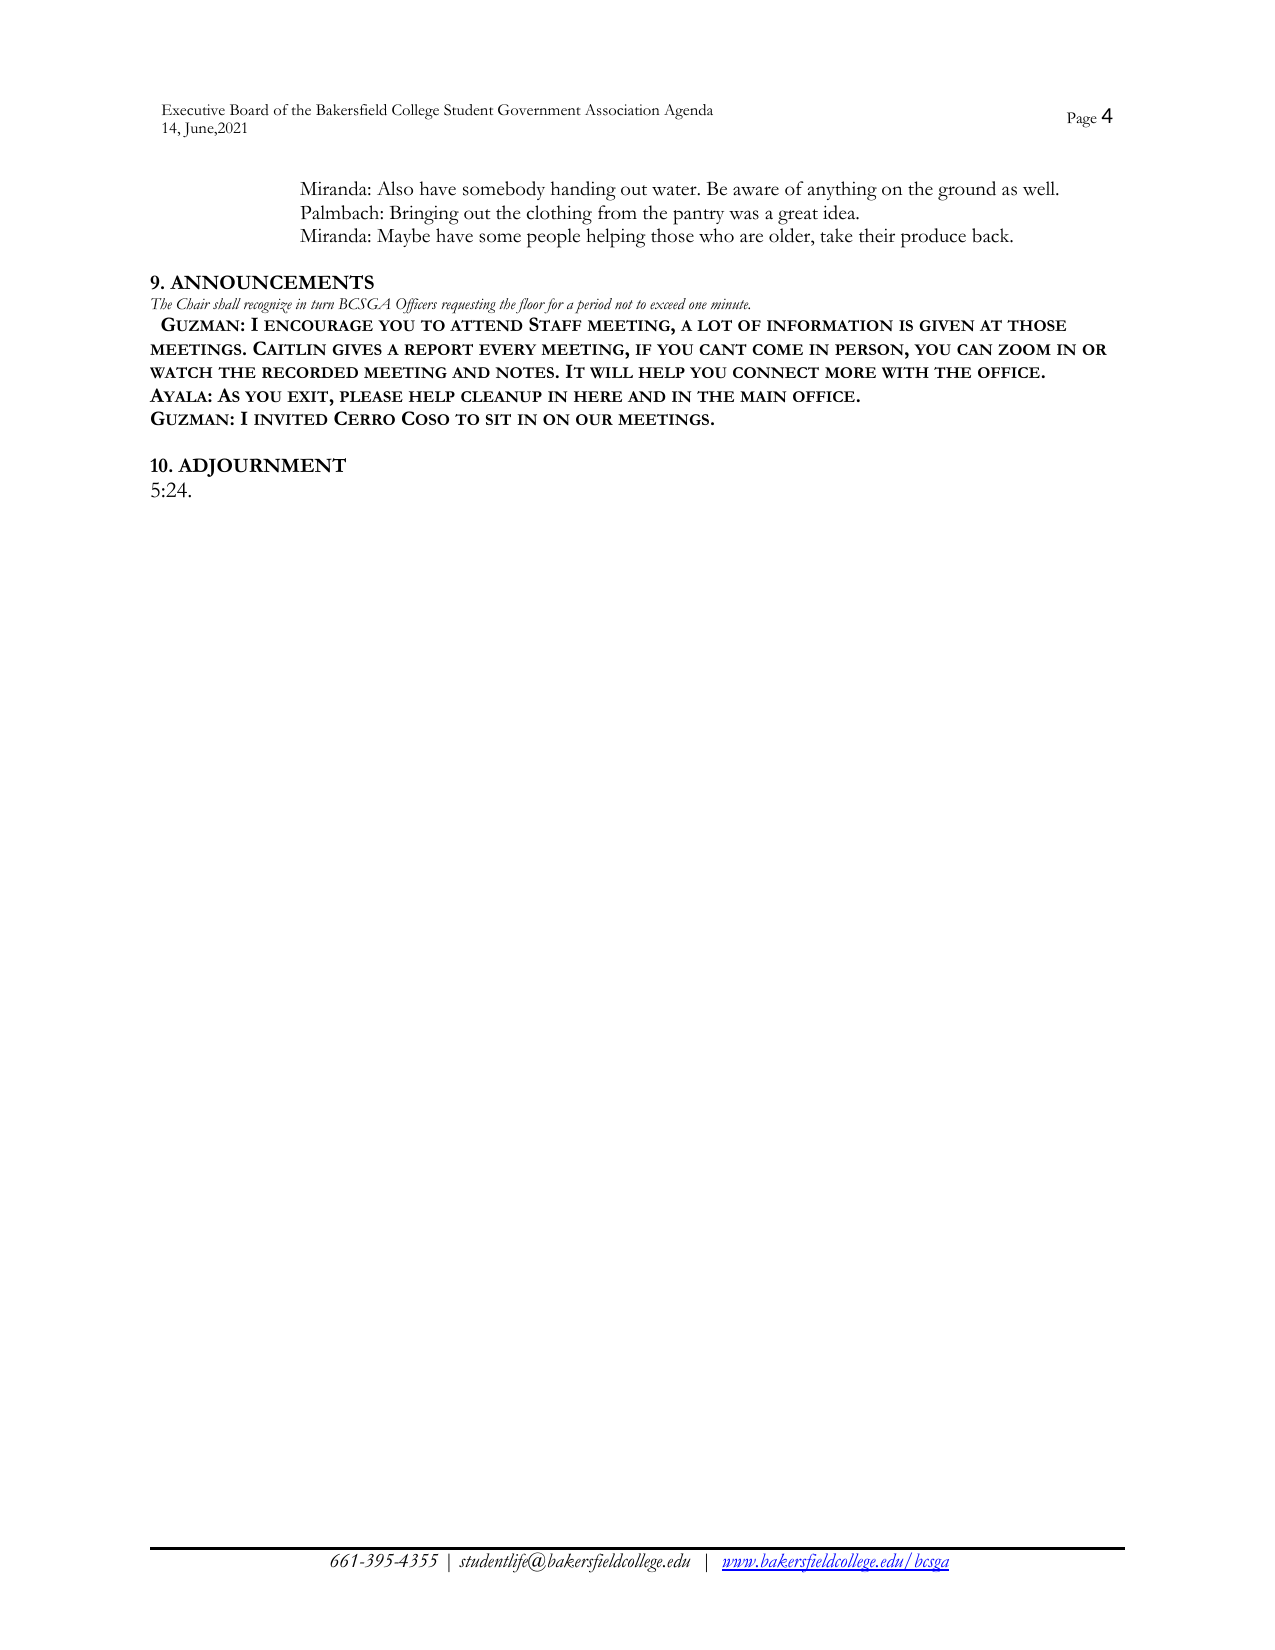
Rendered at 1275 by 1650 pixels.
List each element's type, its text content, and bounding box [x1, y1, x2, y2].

text The Chair shall recognize in turn BCSGA Officers requesting the floor for a period not to exceed one minute. [150, 295, 1125, 314]
text 9. ANNOUNCEMENTS [150, 272, 1125, 295]
text Guzman: I invited Cerro Coso to sit in on our meetings. [150, 407, 1125, 431]
text Palmbach: Bringing out the clothing from the pantry was a great idea. [300, 201, 1125, 225]
text Miranda: Maybe have some people helping those who are older, take their produce back. [300, 225, 1125, 248]
text Ayala: As you exit, please help cleanup in here and in the main office. [150, 384, 1125, 407]
text Guzman: I encourage you to attend Staff meeting, a lot of information is given at those meetings. Caitlin gives a report every meeting, if you cant come in person, you can zoom in or watch the recorded meeting and notes. It will help you connect more with the office. [150, 314, 1125, 384]
text 10. ADJOURNMENT [150, 454, 1125, 478]
text 5:24. [150, 478, 1125, 504]
text Miranda: Also have somebody handing out water. Be aware of anything on the ground as well. [300, 178, 1125, 201]
